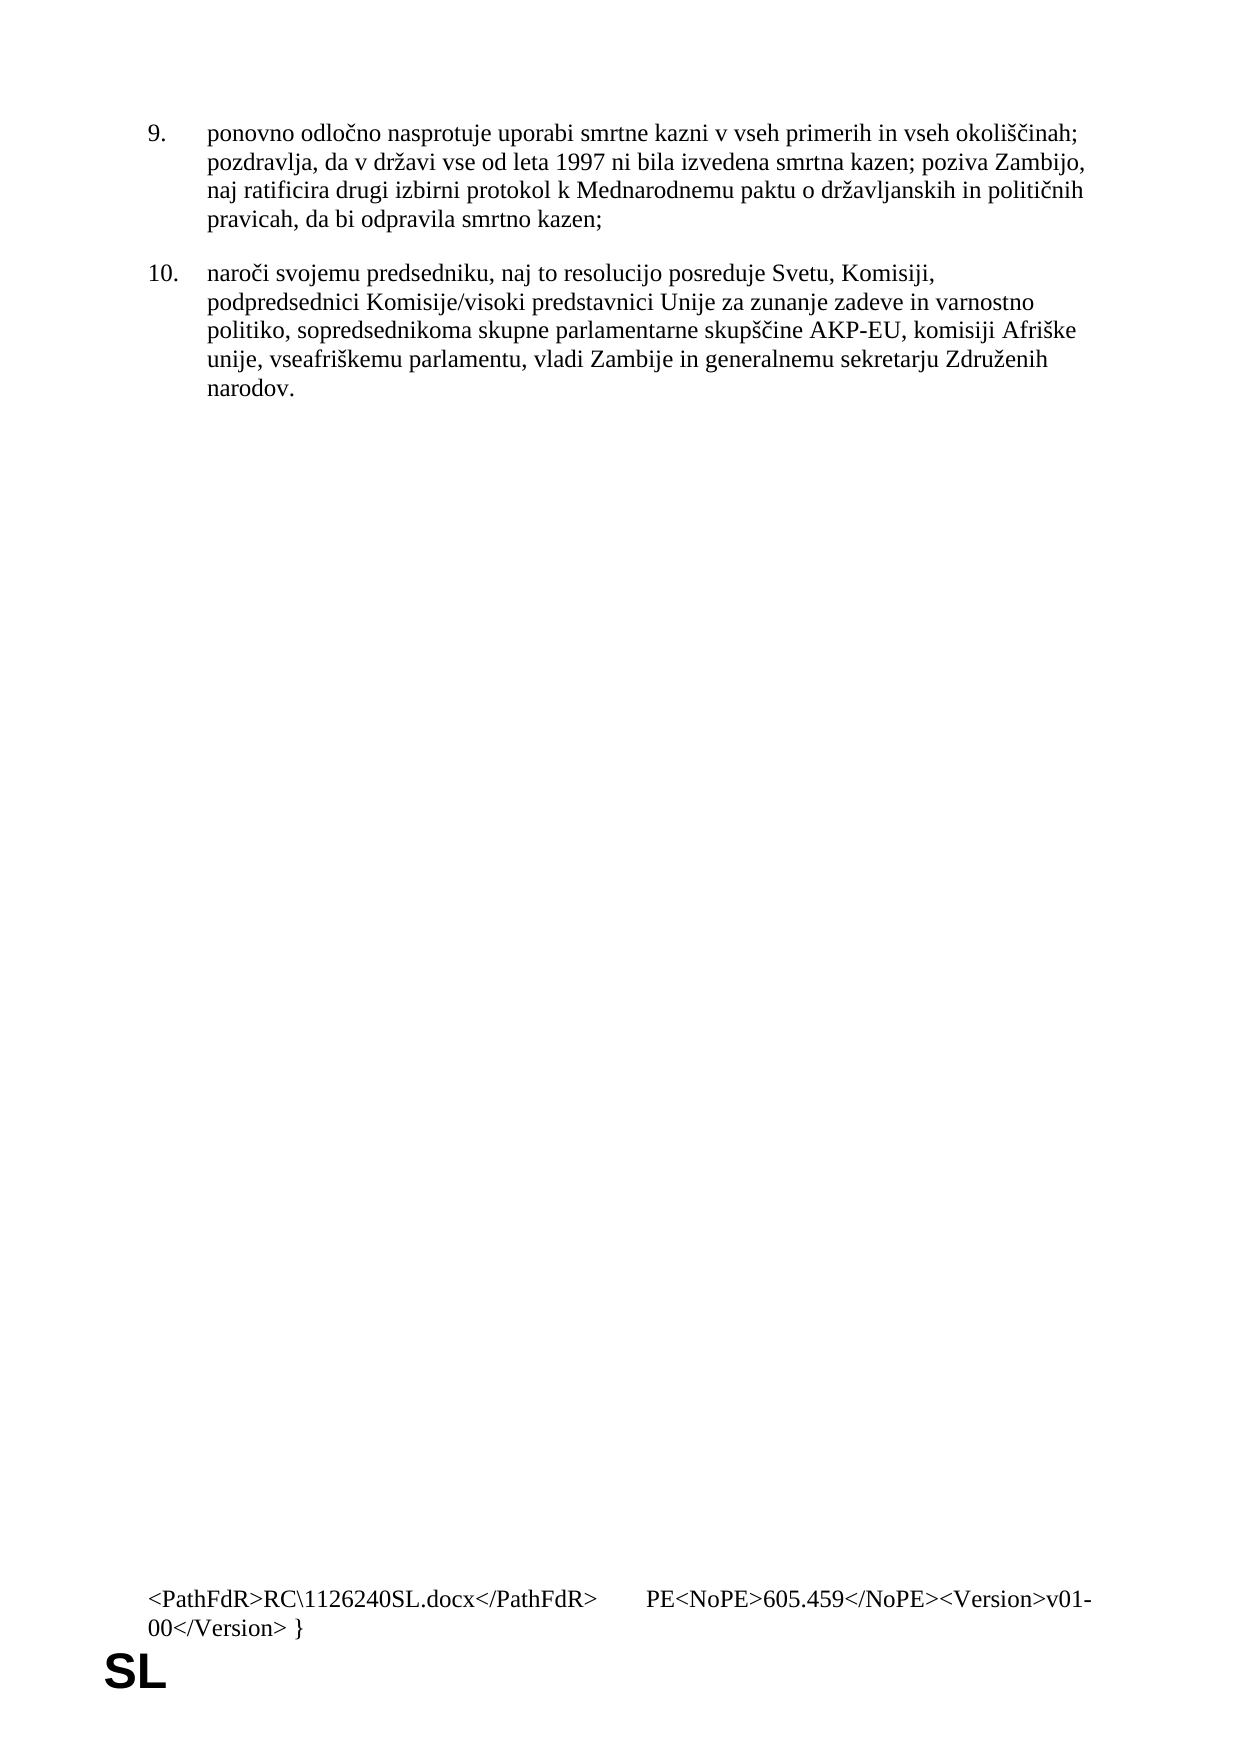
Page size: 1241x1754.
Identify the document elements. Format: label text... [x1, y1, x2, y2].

text 10. naroči svojemu predsedniku, naj to resolucijo posreduje Svetu, Komisiji, podpredsednici Komisije/visoki predstavnici Unije za zunanje zadeve in varnostno politiko, sopredsednikoma skupne parlamentarne skupščine AKP-EU, komisiji Afriške unije, vseafriškemu parlamentu, vladi Zambije in generalnemu sekretarju Združenih narodov. [148, 258, 1092, 402]
text 9. ponovno odločno nasprotuje uporabi smrtne kazni v vseh primerih in vseh okoliščinah; pozdravlja, da v državi vse od leta 1997 ni bila izvedena smrtna kazen; poziva Zambijo, naj ratificira drugi izbirni protokol k Mednarodnemu paktu o državljanskih in političnih pravicah, da bi odpravila smrtno kazen; [148, 118, 1092, 233]
